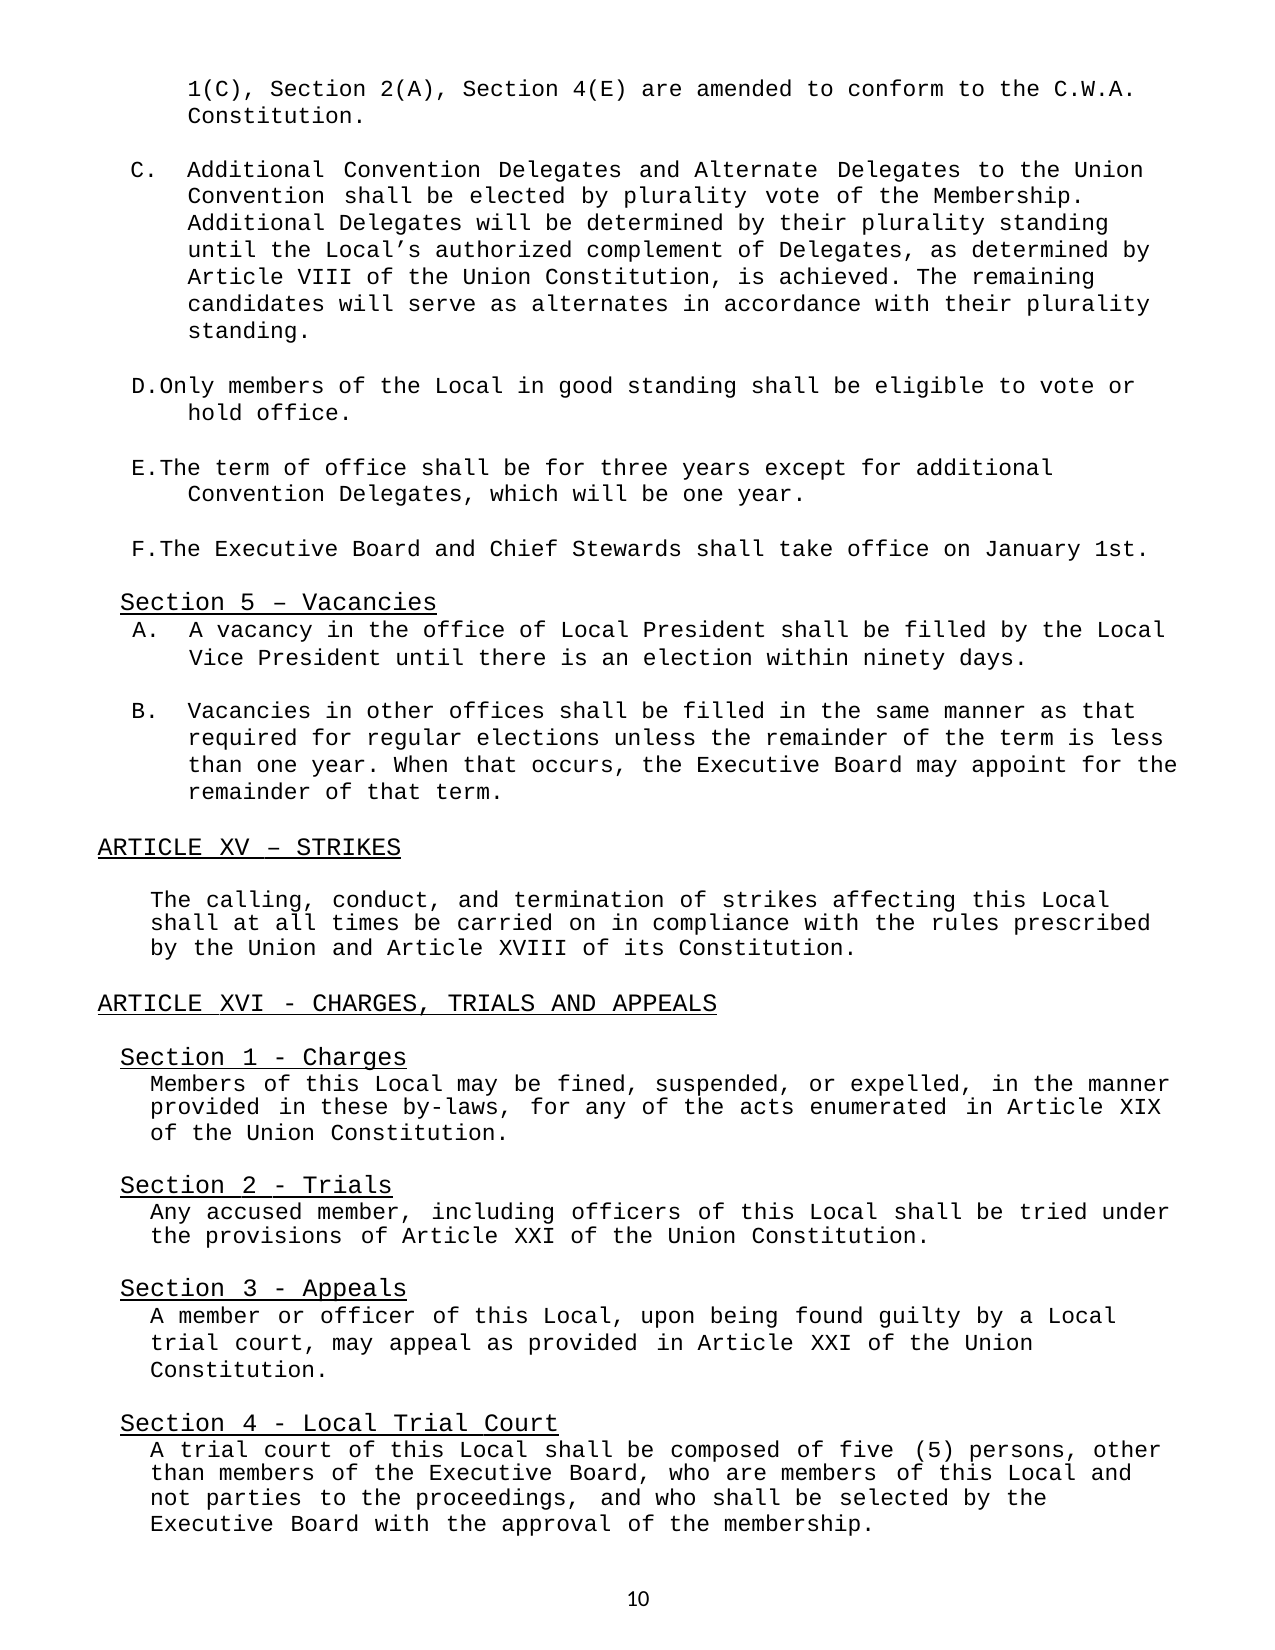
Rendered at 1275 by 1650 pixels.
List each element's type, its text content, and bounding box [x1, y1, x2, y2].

list Vacancies in other offices shall be filled in the same manner as that required for regular elections unless the remainder of the term is less than one year. When that occurs, the Executive Board may appoint for the remainder of that term. [131, 697, 1177, 805]
list The Executive Board and Chief Stewards shall take office on January 1st. [131, 535, 1177, 562]
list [130, 75, 1177, 129]
text Section 5 – Vacancies [120, 589, 1200, 616]
text ARTICLE XV – STRIKES [97, 833, 1177, 860]
text Section 1 - Charges [120, 1043, 1200, 1071]
text Section 4 - Local Trial Court [120, 1410, 1200, 1437]
text Section 2 - Trials [120, 1172, 1200, 1199]
text Any accused member, including officers of this Local shall be tried under the provisions of Article XXI of the Union Constitution. [150, 1199, 1177, 1250]
list The term of office shall be for three years except for additional Convention Delegates, which will be one year. [131, 453, 1177, 507]
text Section 3 - Appeals [120, 1275, 1200, 1302]
text A trial court of this Local shall be composed of five (5) persons, other than members of the Executive Board, who are members of this Local and not parties to the proceedings, and who shall be selected by the Executive Board with the approval of the membership. [150, 1437, 1177, 1538]
text A member or officer of this Local, upon being found guilty by a Local trial court, may appeal as provided in Article XXI of the Union Constitution. [150, 1302, 1177, 1383]
text Members of this Local may be fined, suspended, or expelled, in the manner provided in these by-laws, for any of the acts enumerated in Article XIX of the Union Constitution. [150, 1071, 1177, 1147]
list Additional Convention Delegates and Alternate Delegates to the Union Convention shall be elected by plurality vote of the Membership. Additional Delegates will be determined by their plurality standing until the Local’s authorized complement of Delegates, as determined by Article VIII of the Union Constitution, is achieved. The remaining candidates will serve as alternates in accordance with their plurality standing. [130, 156, 1177, 344]
list Only members of the Local in good standing shall be eligible to vote or hold office. [131, 372, 1177, 426]
text The calling, conduct, and termination of strikes affecting this Local shall at all times be carried on in compliance with the rules prescribed by the Union and Article XVIII of its Constitution. [150, 887, 1177, 963]
list A vacancy in the office of Local President shall be filled by the Local Vice President until there is an election within ninety days. [132, 616, 1177, 670]
text ARTICLE XVI - CHARGES, TRIALS AND APPEALS [97, 990, 1177, 1017]
